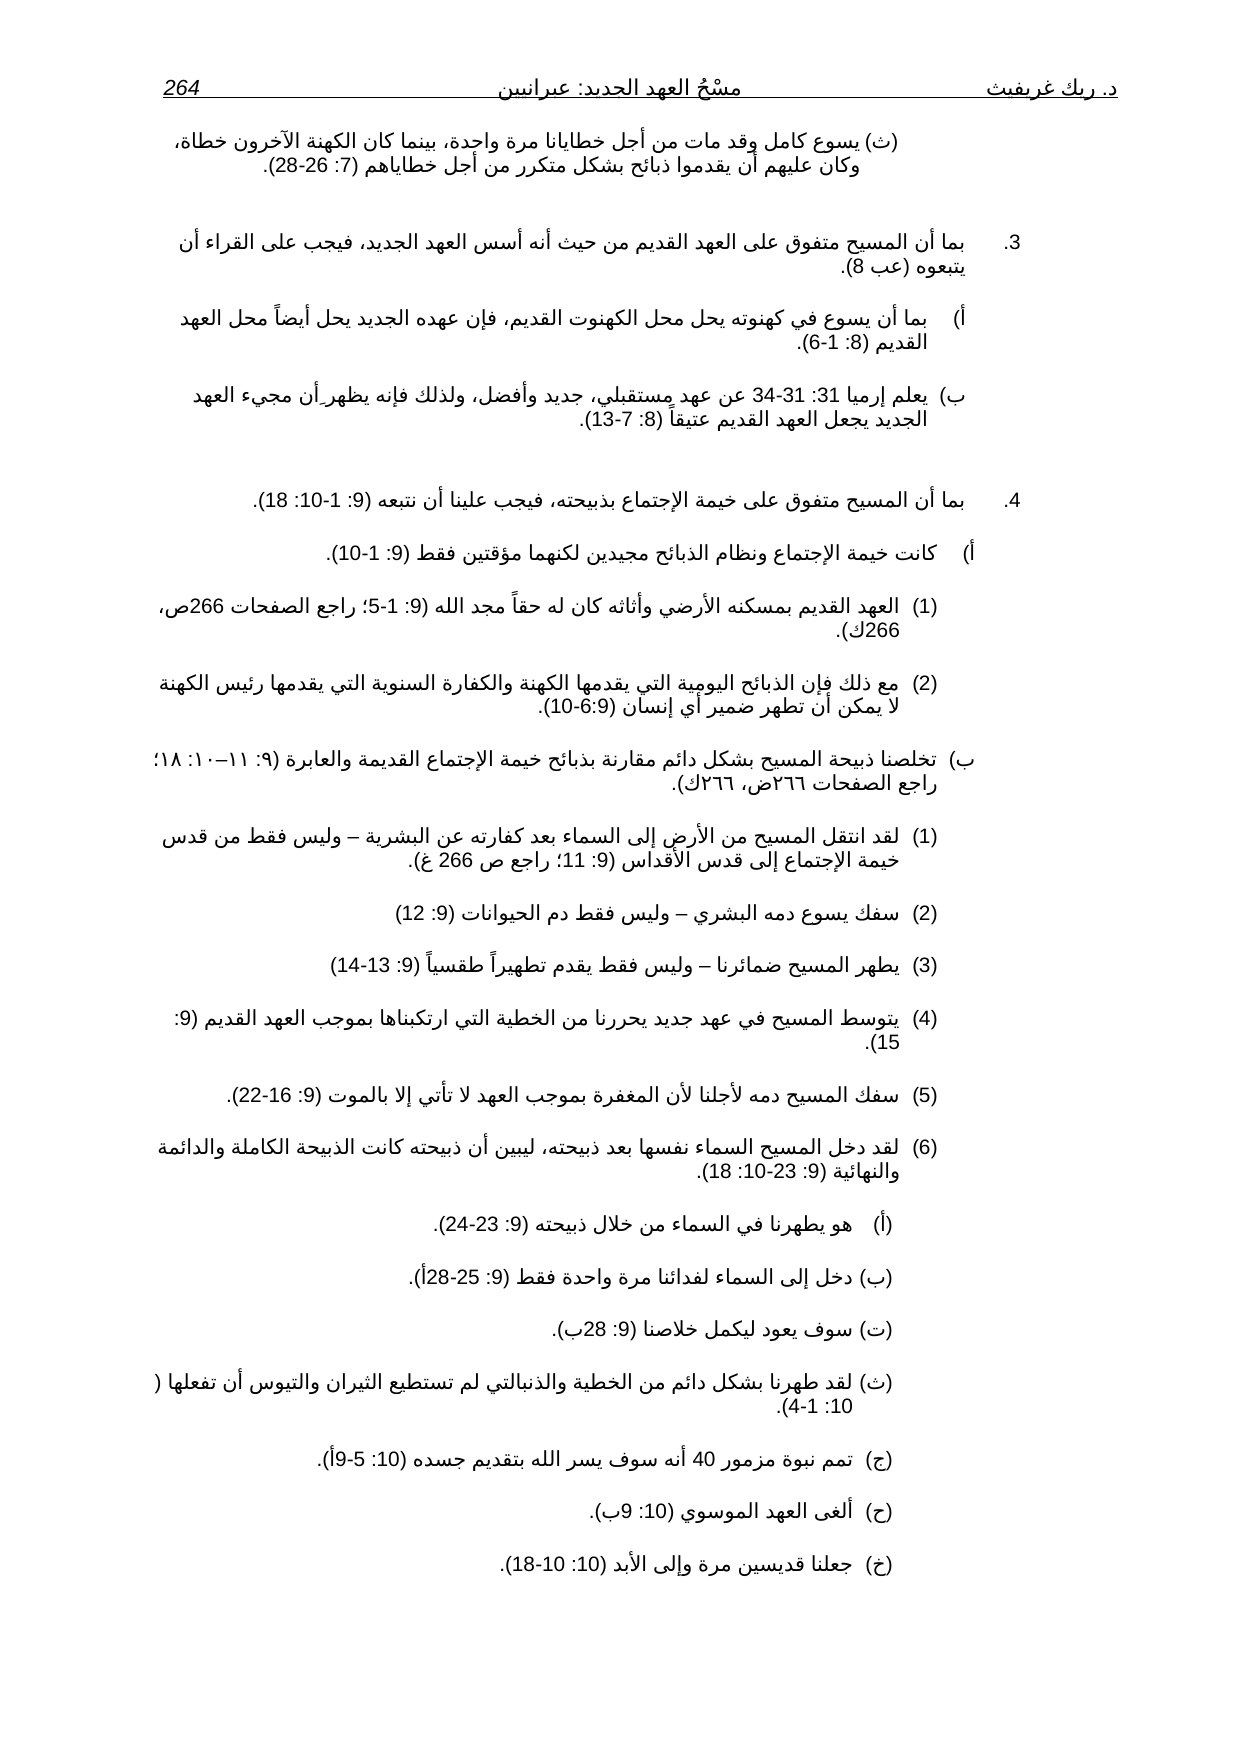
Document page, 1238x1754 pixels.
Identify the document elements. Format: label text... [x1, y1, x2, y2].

text (ح) ألغى العهد الموسوي (10: 9ب). [150, 1499, 892, 1523]
text أ) بما أن يسوع في كهنوته يحل محل الكهنوت القديم، فإن عهده الجديد يحل أيضاً محل العهد القديم (8: 1-6). [150, 306, 966, 354]
text (5) سفك المسيح دمه لأجلنا لأن المغفرة بموجب العهد لا تأتي إلا بالموت (9: 16-22). [150, 1082, 937, 1106]
text (خ) جعلنا قديسين مرة وإلى الأبد (10: 10-18). [150, 1552, 892, 1576]
text (ج) تمم نبوة مزمور 40 أنه سوف يسر الله بتقديم جسده (10: 5-9أ). [150, 1447, 892, 1471]
list بما أن المسيح متفوق على خيمة الإجتماع بذبيحته، فيجب علينا أن نتبعه (9: 1-10: 18). [150, 488, 1003, 512]
text (3) يطهر المسيح ضمائرنا – وليس فقط يقدم تطهيراً طقسياً (9: 13-14) [150, 953, 937, 977]
text (2) سفك يسوع دمه البشري – وليس فقط دم الحيوانات (9: 12) [150, 900, 937, 924]
text (1) لقد انتقل المسيح من الأرض إلى السماء بعد كفارته عن البشرية – وليس فقط من قدس خيمة الإجتماع إلى قدس الأقداس (9: 11؛ راجع ص 266 غ). [150, 824, 937, 872]
text أ) كانت خيمة الإجتماع ونظام الذبائح مجيدين لكنهما مؤقتين فقط (9: 1-10). [150, 541, 975, 565]
text (1) العهد القديم بمسكنه الأرضي وأثاثه كان له حقاً مجد الله (9: 1-5؛ راجع الصفحات 266ص، 266ك). [150, 594, 937, 642]
text ب) تخلصنا ذبيحة المسيح بشكل دائم مقارنة بذبائح خيمة الإجتماع القديمة والعابرة (٩: ١١–١٠: ١٨؛ راجع الصفحات ٢٦٦ض، ٢٦٦ك). [150, 747, 975, 795]
list بما أن المسيح متفوق على العهد القديم من حيث أنه أسس العهد الجديد، فيجب على القراء أن يتبعوه (عب 8). [150, 229, 1003, 277]
text (4) يتوسط المسيح في عهد جديد يحررنا من الخطية التي ارتكبناها بموجب العهد القديم (9: 15). [150, 1006, 937, 1054]
text (ث) يسوع كامل وقد مات من أجل خطايانا مرة واحدة، بينما كان الكهنة الآخرون خطاة، وكان عليهم أن يقدموا ذبائح بشكل متكرر من أجل خطاياهم (7: 26-28). [150, 129, 898, 177]
text (ث) لقد طهرنا بشكل دائم من الخطية والذنبالتي لم تستطيع الثيران والتيوس أن تفعلها (10: 1-4). [150, 1370, 892, 1418]
text (أ) هو يطهرنا في السماء من خلال ذبيحته (9: 23-24). [150, 1212, 892, 1236]
text ب) يعلم إرميا 31: 31-34 عن عهد مستقبلي، جديد وأفضل، ولذلك فإنه يظهر ِأن مجيء العهد الجديد يجعل العهد القديم عتيقاً (8: 7-13). [150, 383, 966, 431]
text (6) لقد دخل المسيح السماء نفسها بعد ذبيحته، ليبين أن ذبيحته كانت الذبيحة الكاملة والدائمة والنهائية (9: 23-10: 18). [150, 1135, 937, 1183]
text (ت) سوف يعود ليكمل خلاصنا (9: 28ب). [150, 1317, 892, 1341]
text (ب) دخل إلى السماء لفدائنا مرة واحدة فقط (9: 25-28أ). [150, 1264, 892, 1288]
text (2) مع ذلك فإن الذبائح اليومية التي يقدمها الكهنة والكفارة السنوية التي يقدمها رئيس الكهنة لا يمكن أن تطهر ضمير أي إنسان (6:9-10). [150, 670, 937, 718]
